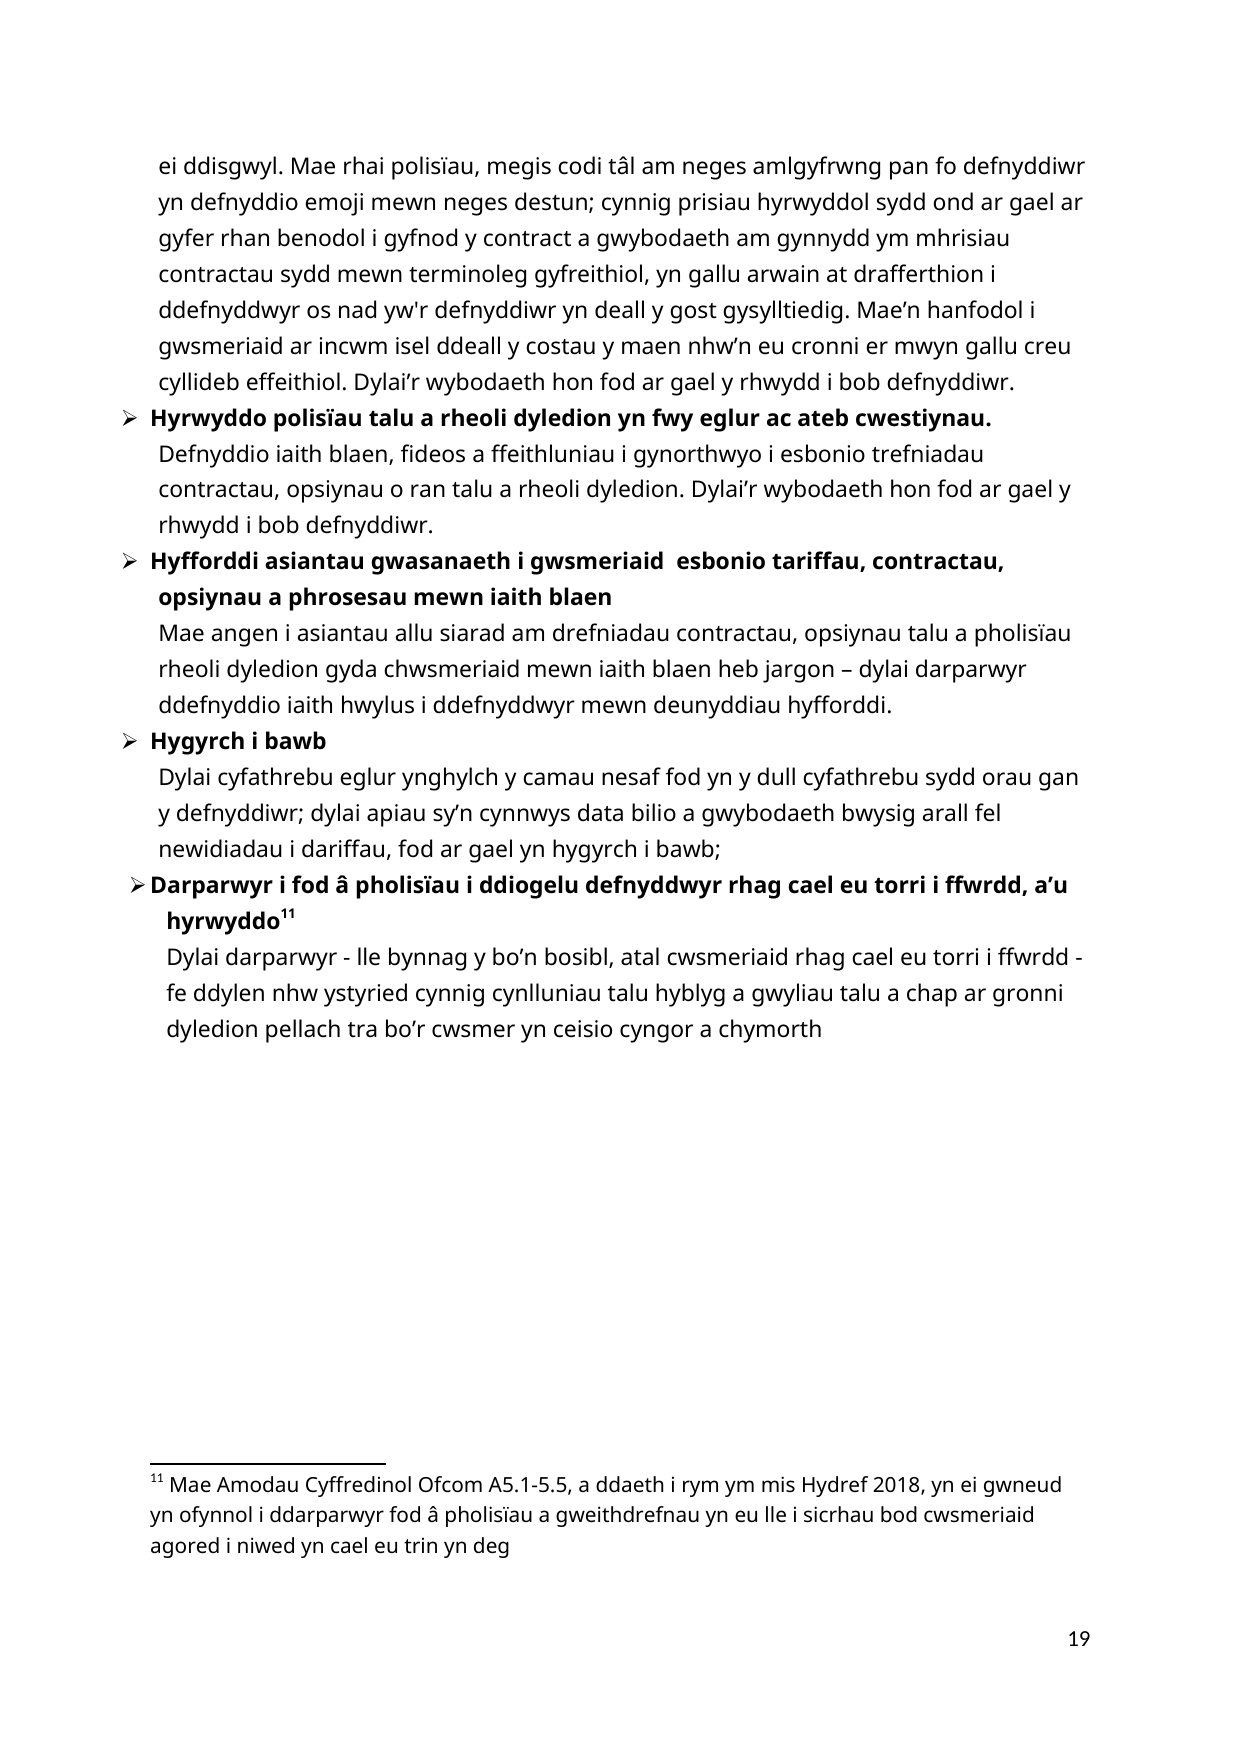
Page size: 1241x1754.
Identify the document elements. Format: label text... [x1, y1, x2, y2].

list Dylai cyfathrebu eglur ynghylch y camau nesaf fod yn y dull cyfathrebu sydd orau gan y defnyddiwr; dylai apiau sy’n cynnwys data bilio a gwybodaeth bwysig arall fel newidiadau i dariffau, fod ar gael yn hygyrch i bawb; [158, 761, 1090, 864]
list Hyfforddi asiantau gwasanaeth i gwsmeriaid esbonio tariffau, contractau, opsiynau a phrosesau mewn iaith blaen Mae angen i asiantau allu siarad am drefniadau contractau, opsiynau talu a pholisïau rheoli dyledion gyda chwsmeriaid mewn iaith blaen heb jargon – dylai darparwyr ddefnyddio iaith hwylus i ddefnyddwyr mewn deunyddiau hyfforddi. [121, 545, 1090, 720]
list Hygyrch i bawb [121, 725, 1090, 756]
list Hyrwyddo polisïau talu a rheoli dyledion yn fwy eglur ac ateb cwestiynau. Defnyddio iaith blaen, fideos a ffeithluniau i gynorthwyo i esbonio trefniadau contractau, opsiynau o ran talu a rheoli dyledion. Dylai’r wybodaeth hon fod ar gael y rhwydd i bob defnyddiwr. [121, 402, 1090, 541]
list Darparwyr i fod â pholisïau i ddiogelu defnyddwyr rhag cael eu torri i ffwrdd, a’u hyrwyddo Dylai darparwyr - lle bynnag y bo’n bosibl, atal cwsmeriaid rhag cael eu torri i ffwrdd - fe ddylen nhw ystyried cynnig cynlluniau talu hyblyg a gwyliau talu a chap ar gronni dyledion pellach tra bo’r cwsmer yn ceisio cyngor a chymorth [128, 869, 1090, 1044]
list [121, 150, 1090, 397]
